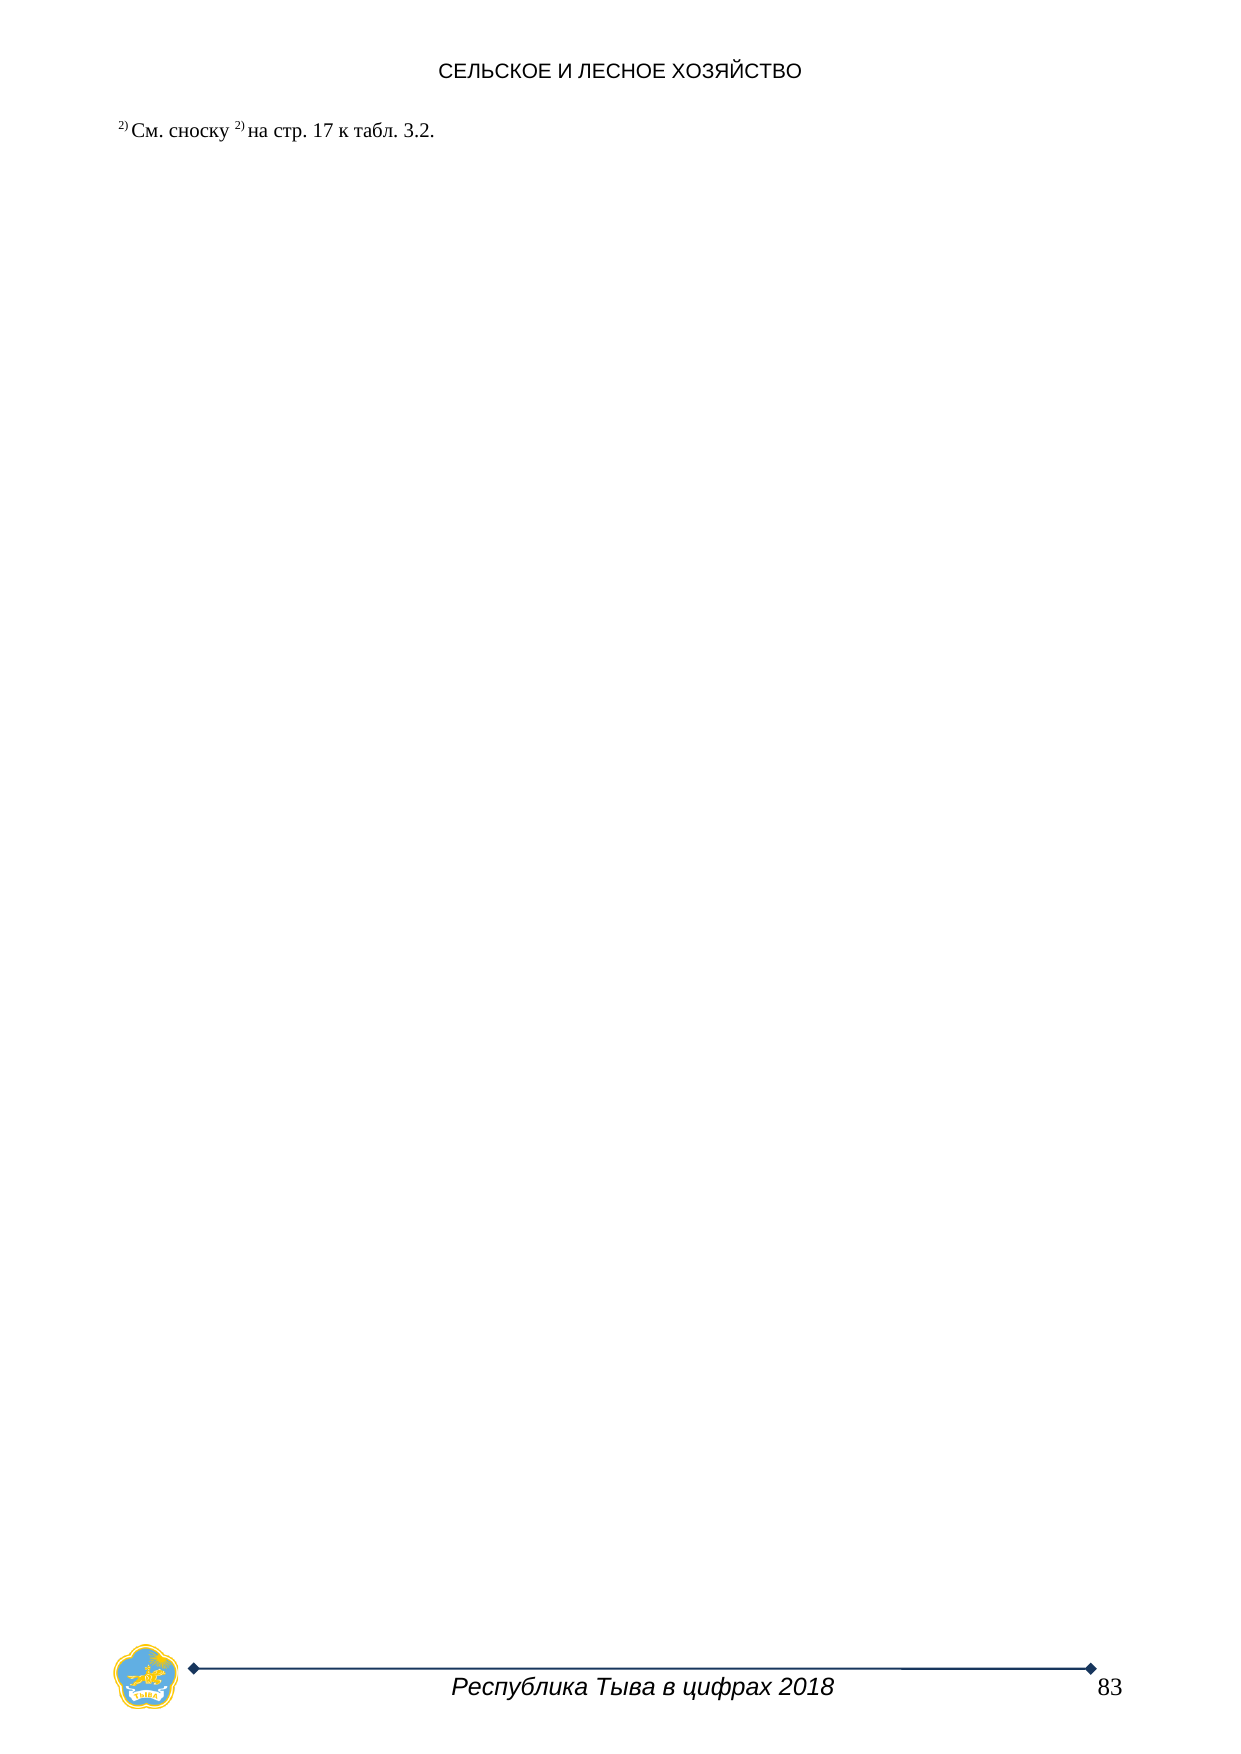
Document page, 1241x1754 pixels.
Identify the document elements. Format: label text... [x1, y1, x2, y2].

picture [113, 1644, 179, 1709]
text 2) См. сноску 2) на стр. 17 к табл. 3.2. [118, 118, 1122, 142]
